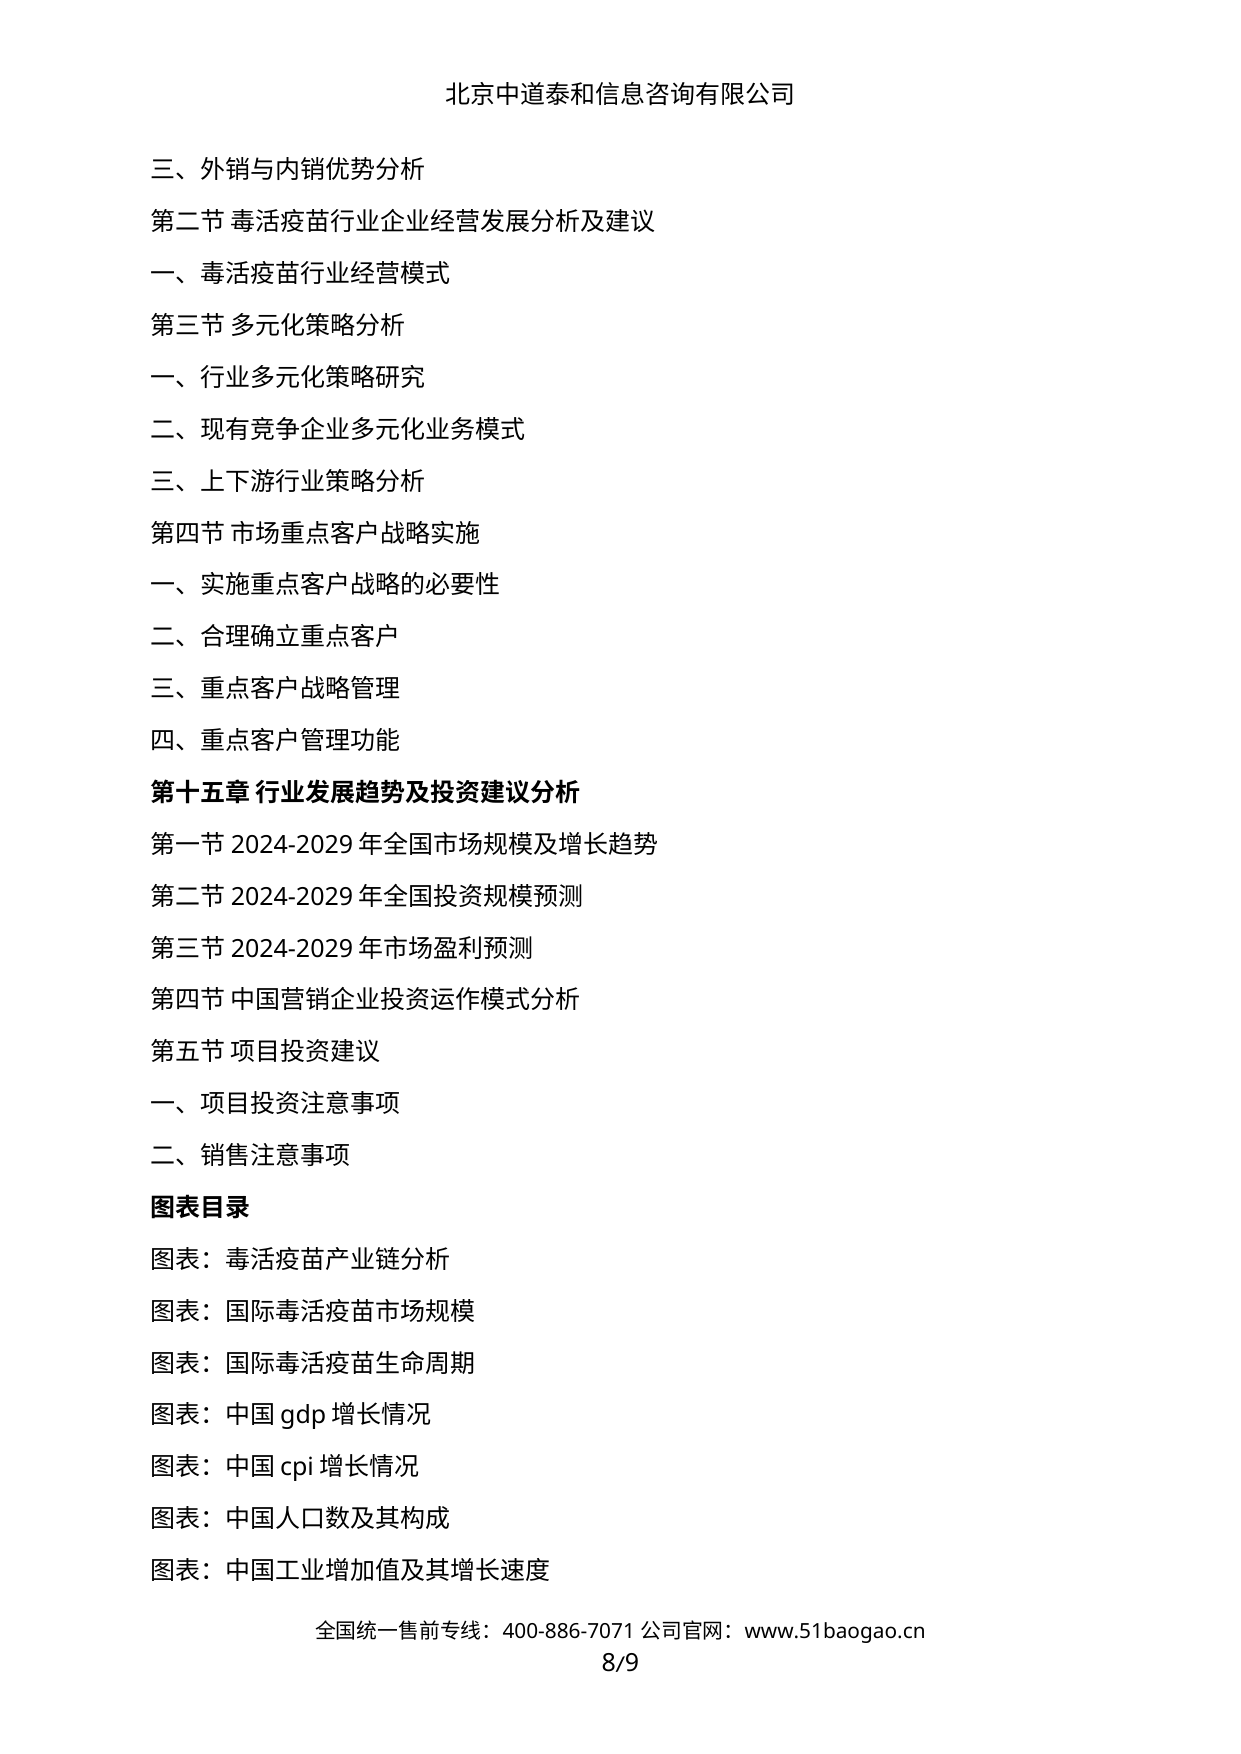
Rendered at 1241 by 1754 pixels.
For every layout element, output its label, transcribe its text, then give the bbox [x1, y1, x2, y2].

text 第五节 项目投资建议 [150, 1032, 1090, 1068]
text 三、外销与内销优势分析 [150, 150, 1090, 186]
text 四、重点客户管理功能 [150, 721, 1090, 757]
text 图表：中国工业增加值及其增长速度 [150, 1551, 1090, 1587]
text 图表：国际毒活疫苗市场规模 [150, 1291, 1090, 1327]
text 一、毒活疫苗行业经营模式 [150, 254, 1090, 290]
text 第四节 中国营销企业投资运作模式分析 [150, 980, 1090, 1016]
text 第三节 2024-2029年市场盈利预测 [150, 928, 1090, 964]
text 图表：国际毒活疫苗生命周期 [150, 1343, 1090, 1379]
text 图表：中国gdp增长情况 [150, 1395, 1090, 1431]
text 第二节 2024-2029年全国投资规模预测 [150, 876, 1090, 912]
text 二、销售注意事项 [150, 1136, 1090, 1172]
text 图表：毒活疫苗产业链分析 [150, 1239, 1090, 1276]
text 图表：中国cpi增长情况 [150, 1447, 1090, 1483]
text 三、上下游行业策略分析 [150, 461, 1090, 497]
text 第三节 多元化策略分析 [150, 306, 1090, 342]
text 一、项目投资注意事项 [150, 1084, 1090, 1120]
text 图表：中国人口数及其构成 [150, 1499, 1090, 1535]
text 第一节 2024-2029年全国市场规模及增长趋势 [150, 824, 1090, 861]
text 二、现有竞争企业多元化业务模式 [150, 409, 1090, 446]
text 第十五章 行业发展趋势及投资建议分析 [150, 772, 1090, 809]
text 二、合理确立重点客户 [150, 617, 1090, 653]
text 第四节 市场重点客户战略实施 [150, 513, 1090, 549]
text 一、实施重点客户战略的必要性 [150, 565, 1090, 601]
text 第二节 毒活疫苗行业企业经营发展分析及建议 [150, 202, 1090, 238]
text 三、重点客户战略管理 [150, 669, 1090, 705]
text 一、行业多元化策略研究 [150, 357, 1090, 394]
text 图表目录 [150, 1187, 1090, 1224]
